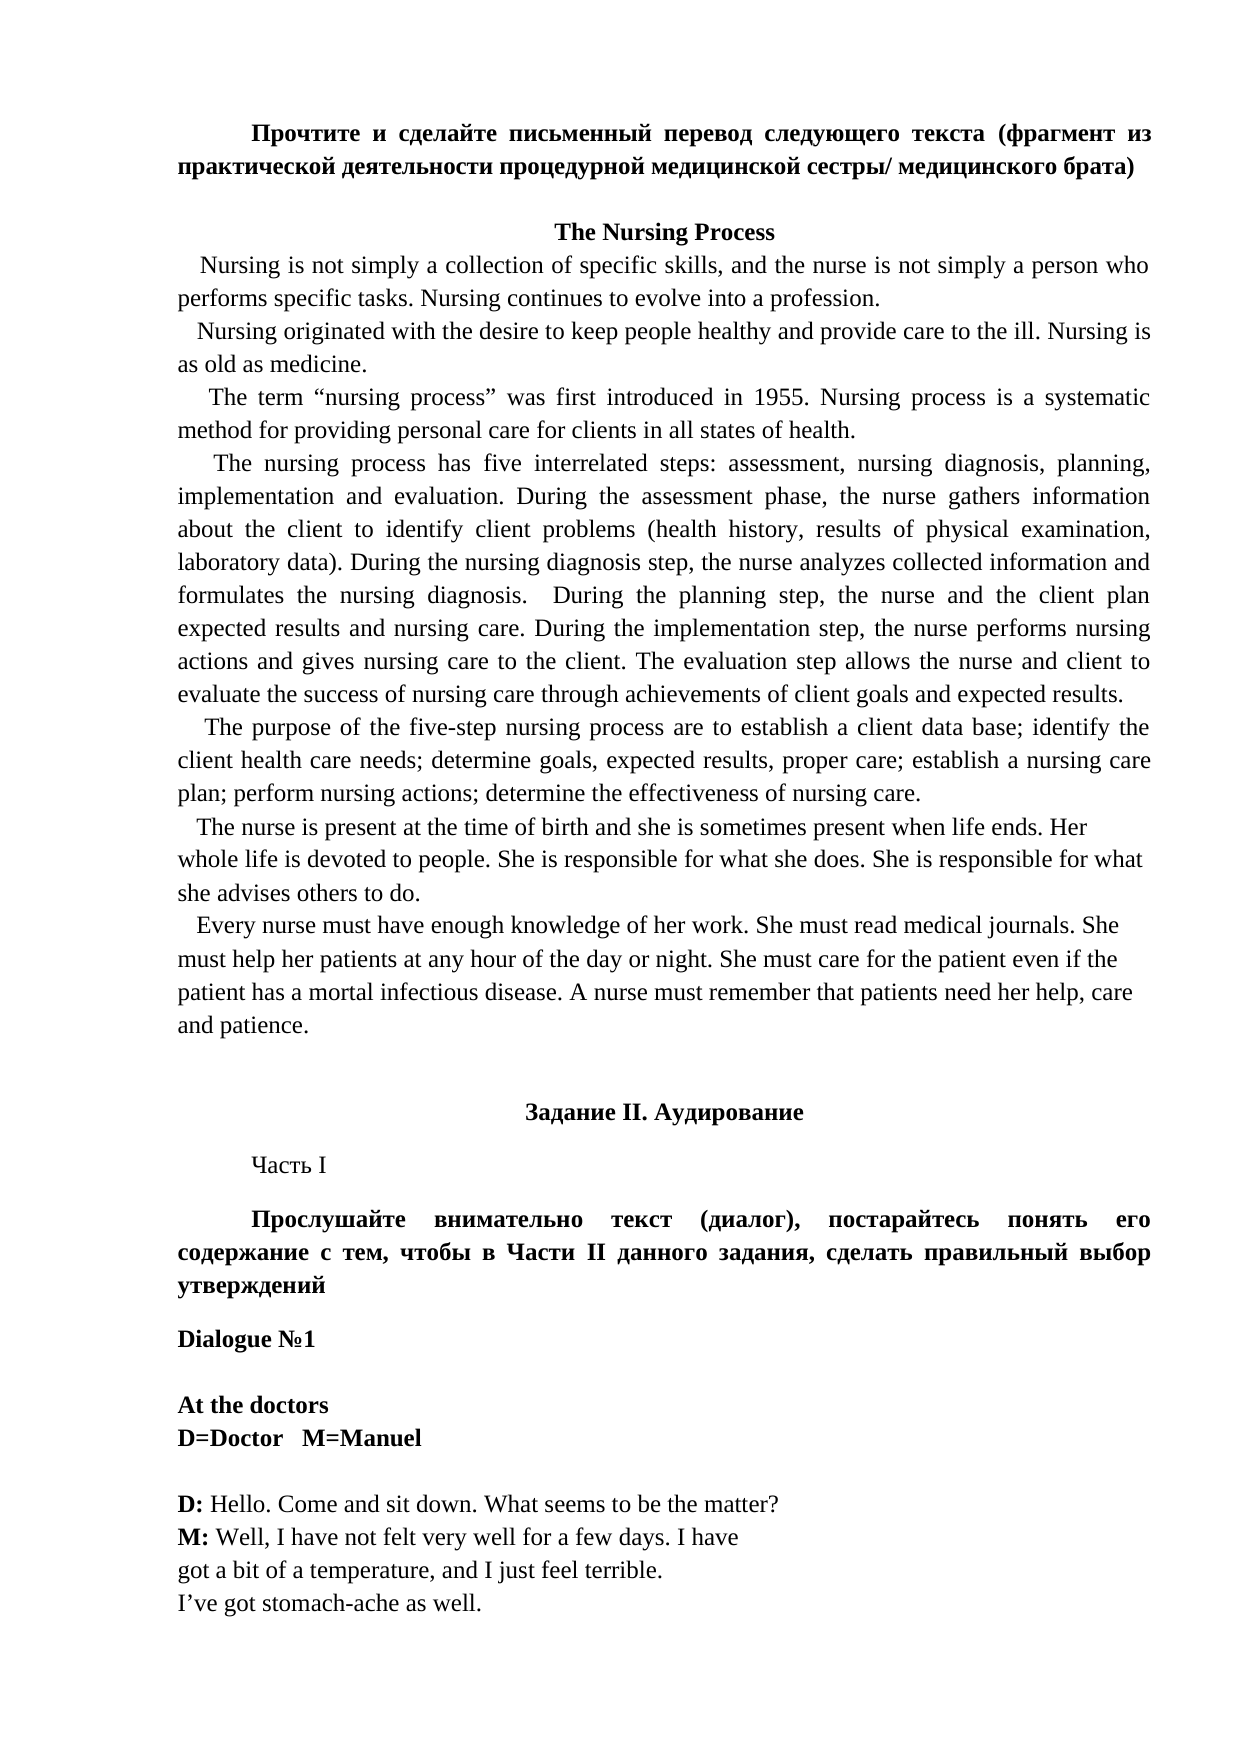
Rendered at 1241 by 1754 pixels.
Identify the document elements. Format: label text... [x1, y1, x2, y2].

text At the doctors [177, 1390, 1152, 1419]
text Задание II. Аудирование [177, 1097, 1152, 1125]
text D: Hello. Come and sit down. What seems to be the matter? [177, 1489, 1152, 1518]
text Dialogue №1 [177, 1324, 1152, 1353]
text got a bit of a temperature, and I just feel terrible. [177, 1555, 1152, 1584]
text Nursing is not simply a collection of specific skills, and the nurse is not simply a person who performs specific tasks. Nursing continues to evolve into a profession. [177, 250, 1152, 312]
text The nursing process has five interrelated steps: assessment, nursing diagnosis, planning, implementation and evaluation. During the assessment phase, the nurse gathers information about the client to identify client problems (health history, results of physical examination, laboratory data). During the nursing diagnosis step, the nurse analyzes collected information and formulates the nursing diagnosis. During the planning step, the nurse and the client plan expected results and nursing care. During the implementation step, the nurse performs nursing actions and gives nursing care to the client. The evaluation step allows the nurse and client to evaluate the success of nursing care through achievements of client goals and expected results. [177, 448, 1152, 708]
text The term “nursing process” was first introduced in 1955. Nursing process is a systematic method for providing personal care for clients in all states of health. [177, 382, 1152, 444]
text M: Well, I have not felt very well for a few days. I have [177, 1522, 1152, 1551]
text The purpose of the five-step nursing process are to establish a client data base; identify the client health care needs; determine goals, expected results, proper care; establish a nursing care plan; perform nursing actions; determine the effectiveness of nursing care. [177, 712, 1152, 807]
text Прослушайте внимательно текст (диалог), постарайтесь понять его содержание с тем, чтобы в Части II данного задания, сделать правильный выбор утверждений [177, 1204, 1152, 1299]
text Every nurse must have enough knowledge of her work. She must read medical journals. She must help her patients at any hour of the day or night. She must care for the patient even if the patient has a mortal infectious disease. A nurse must remember that patients need her help, care and patience. [177, 911, 1152, 1038]
text Часть I [177, 1150, 1152, 1179]
text I’ve got stomach-ache as well. [177, 1588, 1152, 1617]
text D=Doctor M=Manuel [177, 1423, 1152, 1452]
text The Nursing Process [177, 217, 1152, 246]
text The nurse is present at the time of birth and she is sometimes present when life ends. Her whole life is devoted to people. She is responsible for what she does. She is responsible for what she advises others to do. [177, 812, 1152, 906]
text Nursing originated with the desire to keep people healthy and provide care to the ill. Nursing is as old as medicine. [177, 316, 1152, 378]
text Прочтите и сделайте письменный перевод следующего текста (фрагмент из практической деятельности процедурной медицинской сестры/ медицинского брата) [177, 118, 1152, 180]
